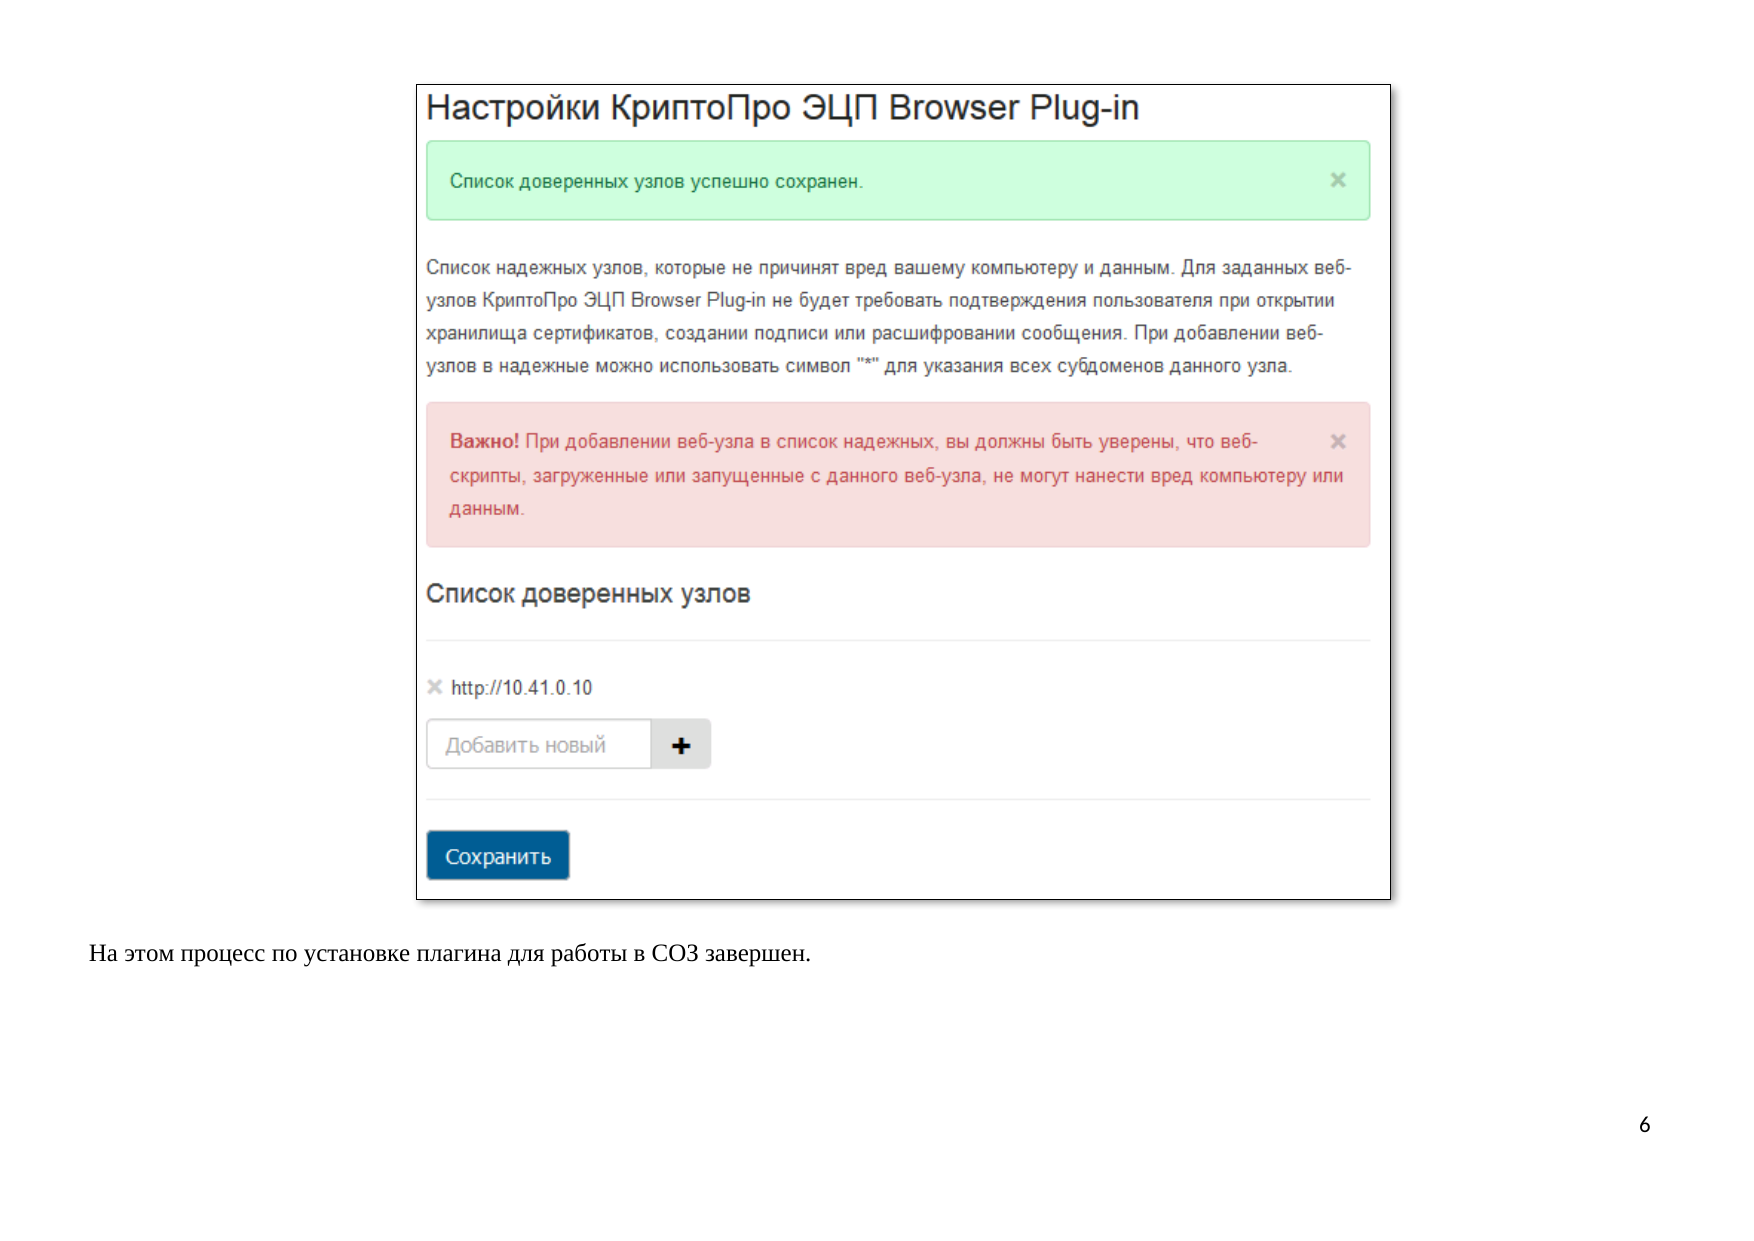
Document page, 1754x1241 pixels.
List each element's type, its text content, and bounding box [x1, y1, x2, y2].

picture [417, 85, 1390, 899]
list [164, 44, 1651, 919]
text На этом процесс по установке плагина для работы в СОЗ завершен. [89, 938, 1651, 967]
